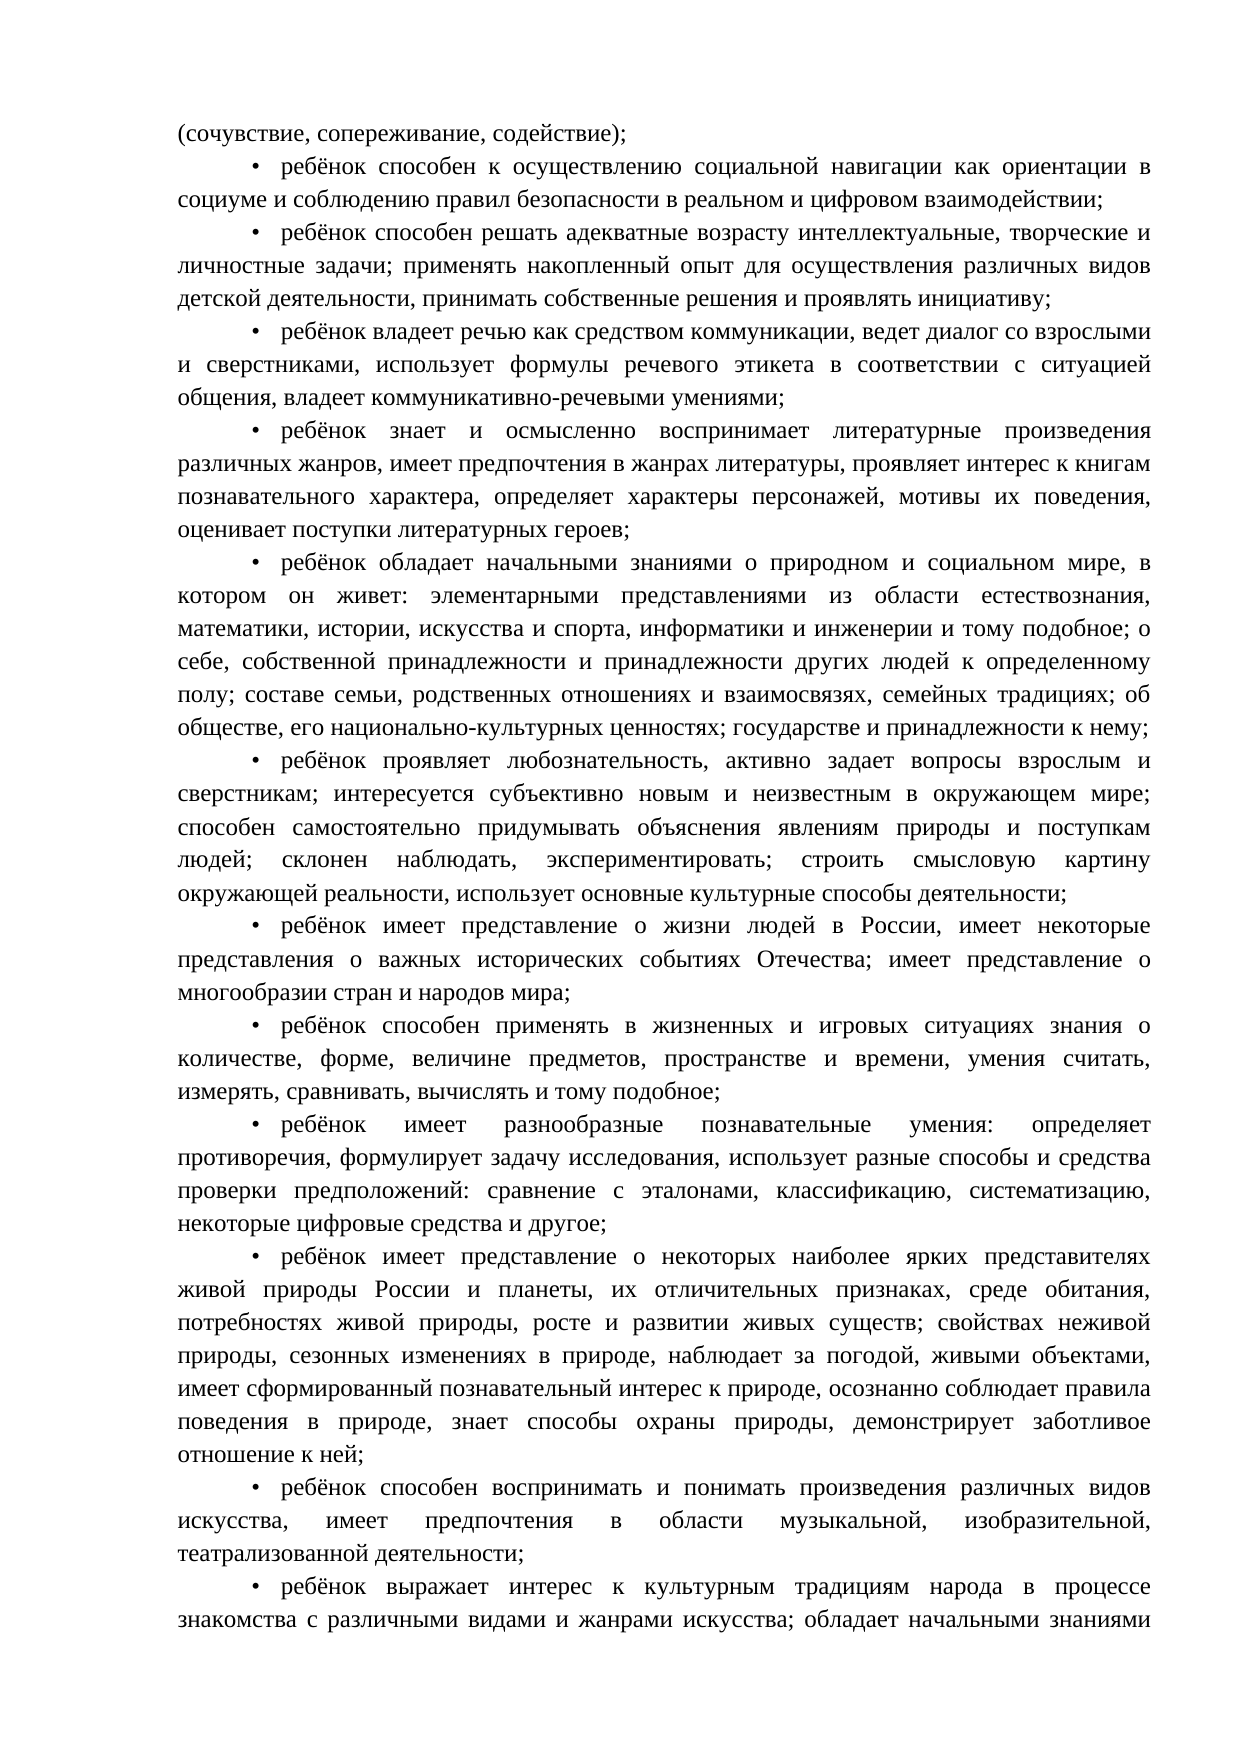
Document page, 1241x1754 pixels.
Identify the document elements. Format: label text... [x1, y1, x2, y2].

list ребёнок знает и осмысленно воспринимает литературные произведения различных жанров, имеет предпочтения в жанрах литературы, проявляет интерес к книгам познавательного характера, определяет характеры персонажей, мотивы их поведения, оценивает поступки литературных героев; [177, 415, 1152, 543]
list ребёнок имеет представление о жизни людей в России, имеет некоторые представления о важных исторических событиях Отечества; имеет представление о многообразии стран и народов мира; [177, 911, 1152, 1005]
list ребёнок обладает начальными знаниями о природном и социальном мире, в котором он живет: элементарными представлениями из области естествознания, математики, истории, искусства и спорта, информатики и инженерии и тому подобное; о себе, собственной принадлежности и принадлежности других людей к определенному полу; составе семьи, родственных отношениях и взаимосвязях, семейных традициях; об обществе, его национально-культурных ценностях; государстве и принадлежности к нему; [177, 547, 1152, 741]
list ребёнок способен решать адекватные возрасту интеллектуальные, творческие и личностные задачи; применять накопленный опыт для осуществления различных видов детской деятельности, принимать собственные решения и проявлять инициативу; [177, 217, 1152, 312]
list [177, 118, 1152, 147]
list ребёнок имеет разнообразные познавательные умения: определяет противоречия, формулирует задачу исследования, использует разные способы и средства проверки предположений: сравнение с эталонами, классификацию, систематизацию, некоторые цифровые средства и другое; [177, 1109, 1152, 1237]
list ребёнок способен воспринимать и понимать произведения различных видов искусства, имеет предпочтения в области музыкальной, изобразительной, театрализованной деятельности; [177, 1472, 1152, 1567]
list ребёнок проявляет любознательность, активно задает вопросы взрослым и сверстникам; интересуется субъективно новым и неизвестным в окружающем мире; способен самостоятельно придумывать объяснения явлениям природы и поступкам людей; склонен наблюдать, экспериментировать; строить смысловую картину окружающей реальности, использует основные культурные способы деятельности; [177, 746, 1152, 906]
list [177, 1571, 1152, 1633]
list ребёнок владеет речью как средством коммуникации, ведет диалог со взрослыми и сверстниками, использует формулы речевого этикета в соответствии с ситуацией общения, владеет коммуникативно-речевыми умениями; [177, 316, 1152, 411]
list ребёнок способен применять в жизненных и игровых ситуациях знания о количестве, форме, величине предметов, пространстве и времени, умения считать, измерять, сравнивать, вычислять и тому подобное; [177, 1010, 1152, 1104]
list ребёнок имеет представление о некоторых наиболее ярких представителях живой природы России и планеты, их отличительных признаках, среде обитания, потребностях живой природы, росте и развитии живых существ; свойствах неживой природы, сезонных изменениях в природе, наблюдает за погодой, живыми объектами, имеет сформированный познавательный интерес к природе, осознанно соблюдает правила поведения в природе, знает способы охраны природы, демонстрирует заботливое отношение к ней; [177, 1241, 1152, 1468]
list ребёнок способен к осуществлению социальной навигации как ориентации в социуме и соблюдению правил безопасности в реальном и цифровом взаимодействии; [177, 151, 1152, 213]
